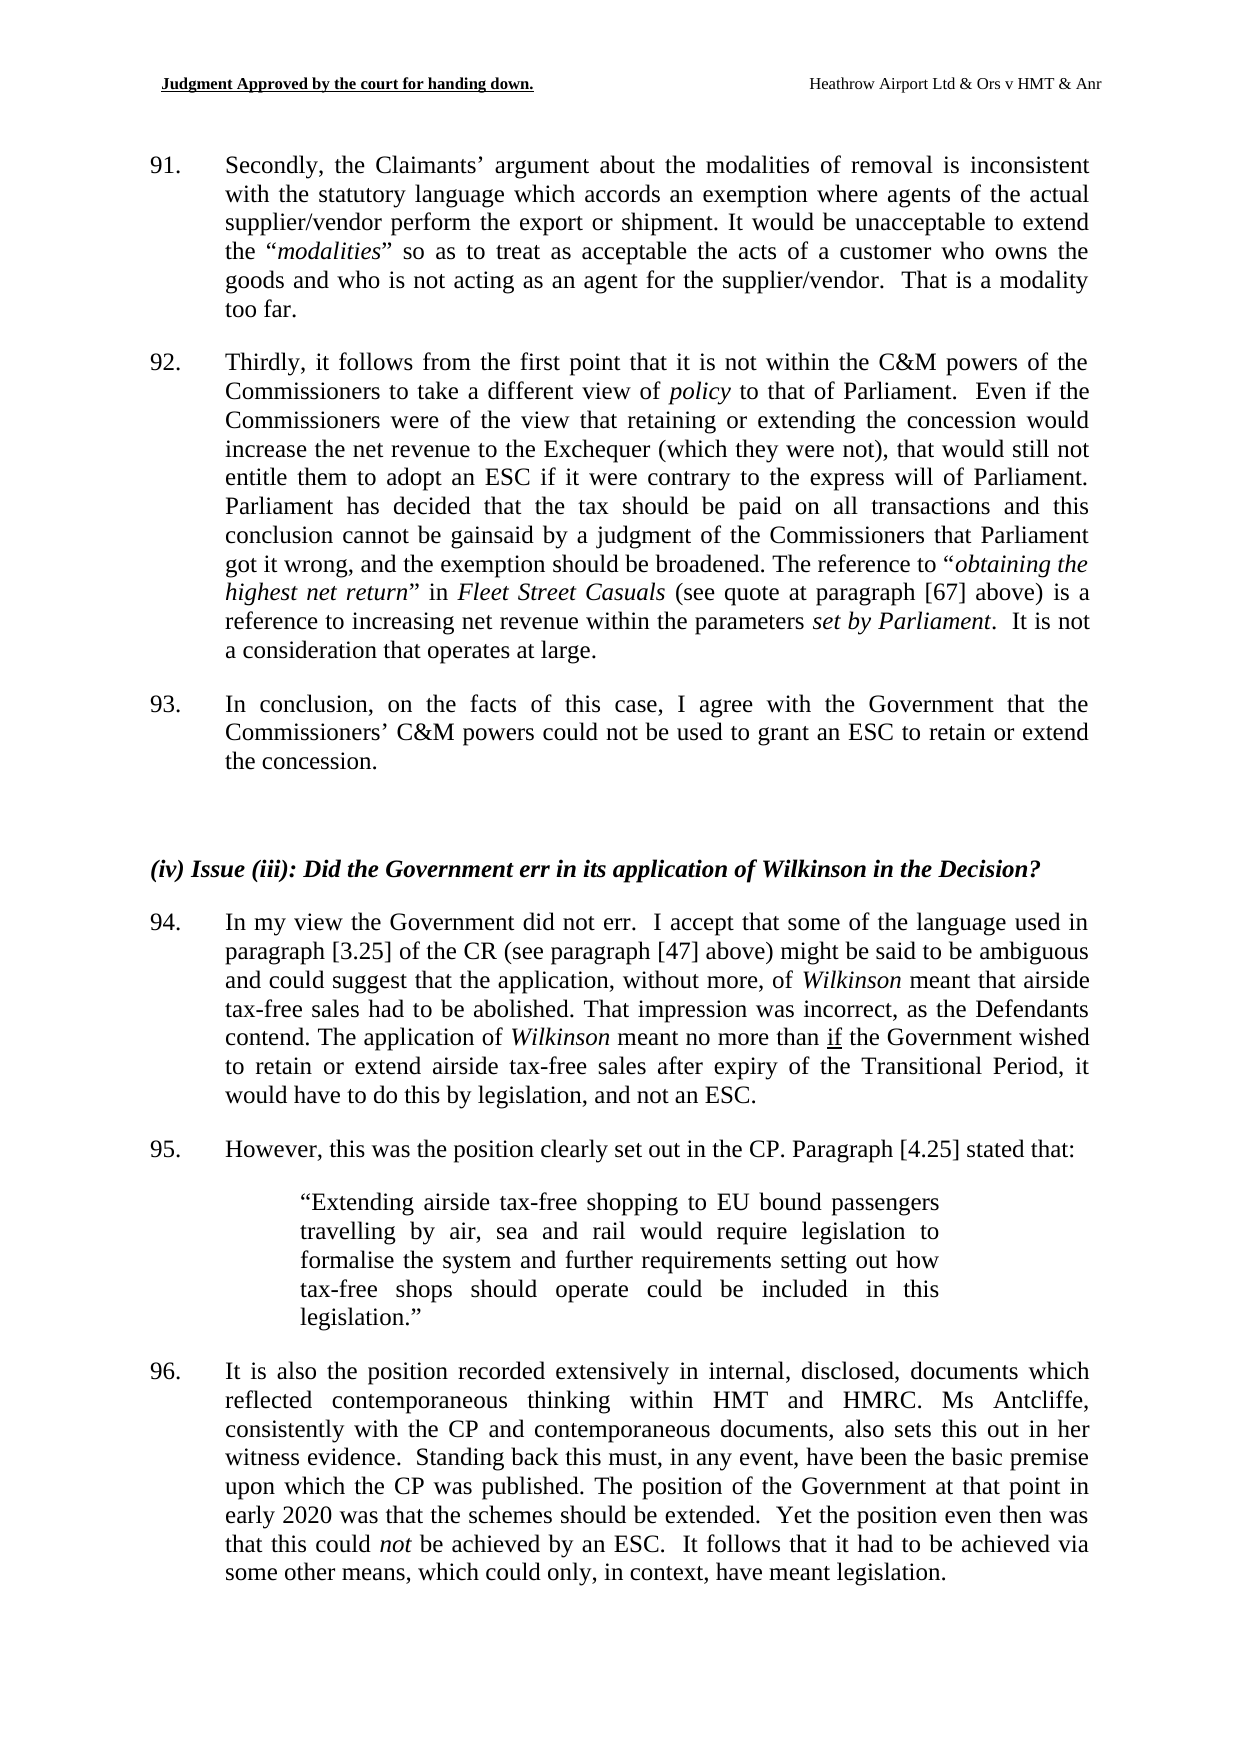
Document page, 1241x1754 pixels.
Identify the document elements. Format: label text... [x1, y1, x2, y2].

text Thirdly, it follows from the first point that it is not within the C&M powers of the Commissioners to take a different view of policy to that of Parliament. Even if the Commissioners were of the view that retaining or extending the concession would increase the net revenue to the Exchequer (which they were not), that would still not entitle them to adopt an ESC if it were contrary to the express will of Parliament. Parliament has decided that the tax should be paid on all transactions and this conclusion cannot be gainsaid by a judgment of the Commissioners that Parliament got it wrong, and the exemption should be broadened. The reference to “obtaining the highest net return” in Fleet Street Casuals (see quote at paragraph [67] above) is a reference to increasing net revenue within the parameters set by Parliament. It is not a consideration that operates at large. [150, 347, 1090, 664]
list (iv) Issue (iii): Did the Government err in its application of Wilkinson in the Decision? [150, 854, 1090, 882]
text Secondly, the Claimants’ argument about the modalities of removal is inconsistent with the statutory language which accords an exemption where agents of the actual supplier/vendor perform the export or shipment. It would be unacceptable to extend the “modalities” so as to treat as acceptable the acts of a customer who owns the goods and who is not acting as an agent for the supplier/vendor. That is a modality too far. [150, 150, 1090, 322]
text In conclusion, on the facts of this case, I agree with the Government that the Commissioners’ C&M powers could not be used to grant an ESC to retain or extend the concession. [150, 689, 1090, 775]
text In my view the Government did not err. I accept that some of the language used in paragraph [3.25] of the CR (see paragraph [47] above) might be said to be ambiguous and could suggest that the application, without more, of Wilkinson meant that airside tax-free sales had to be abolished. That impression was incorrect, as the Defendants contend. The application of Wilkinson meant no more than if the Government wished to retain or extend airside tax-free sales after expiry of the Transitional Period, it would have to do this by legislation, and not an ESC. [150, 907, 1090, 1109]
text However, this was the position clearly set out in the CP. Paragraph [4.25] stated that: [150, 1134, 1090, 1162]
text “Extending airside tax-free shopping to EU bound passengers travelling by air, sea and rail would require legislation to formalise the system and further requirements setting out how tax-free shops should operate could be included in this legislation.” [300, 1187, 940, 1331]
text It is also the position recorded extensively in internal, disclosed, documents which reflected contemporaneous thinking within HMT and HMRC. Ms Antcliffe, consistently with the CP and contemporaneous documents, also sets this out in her witness evidence. Standing back this must, in any event, have been the basic premise upon which the CP was published. The position of the Government at that point in early 2020 was that the schemes should be extended. Yet the position even then was that this could not be achieved by an ESC. It follows that it had to be achieved via some other means, which could only, in context, have meant legislation. [150, 1356, 1090, 1586]
